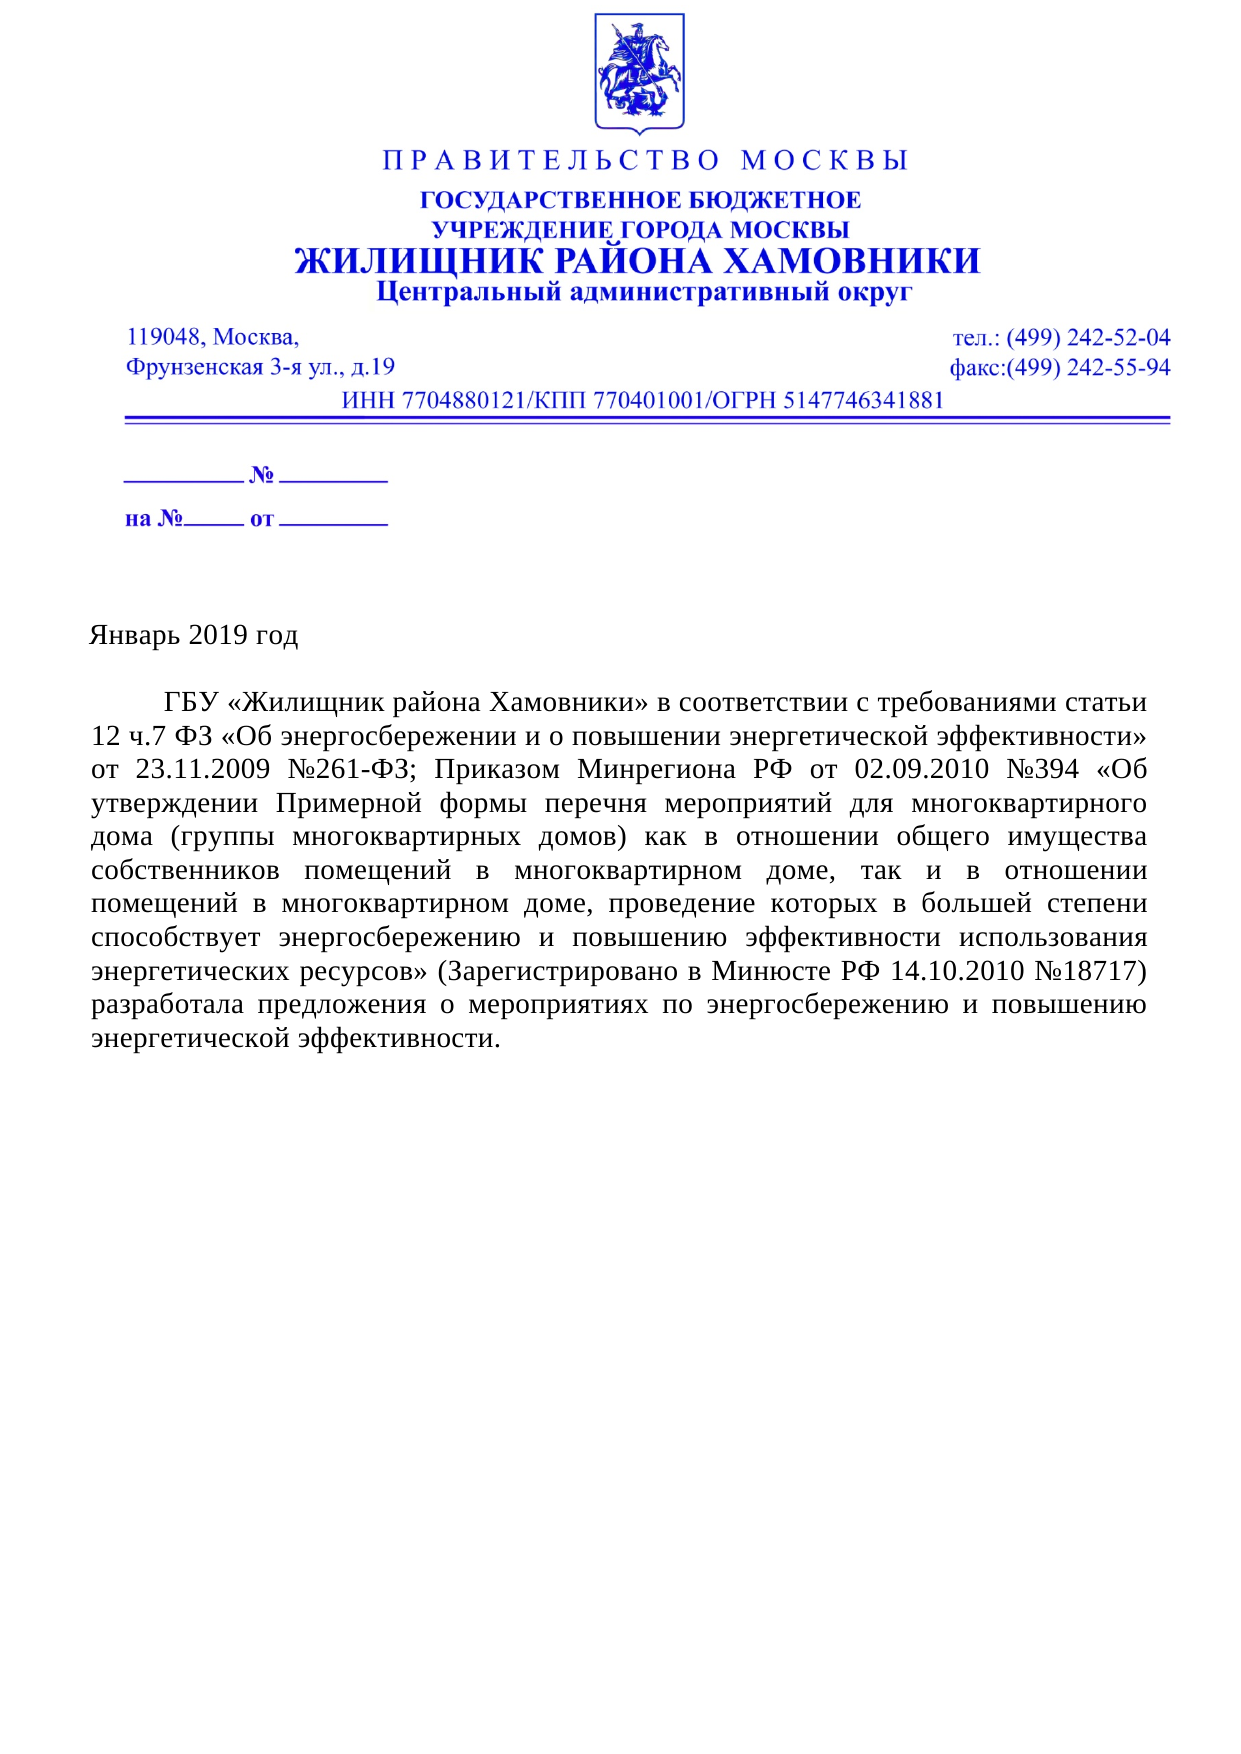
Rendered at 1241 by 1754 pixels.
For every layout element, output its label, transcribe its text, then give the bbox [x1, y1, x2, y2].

picture [1, 5, 1241, 548]
text ГБУ «Жилищник района Хамовники» в соответствии с требованиями статьи 12 ч.7 ФЗ «Об энергосбережении и о повышении энергетической эффективности» от 23.11.2009 №261-ФЗ; Приказом Минрегиона РФ от 02.09.2010 №394 «Об утверждении Примерной формы перечня мероприятий для многоквартирного дома (группы многоквартирных домов) как в отношении общего имущества собственников помещений в многоквартирном доме, так и в отношении помещений в многоквартирном доме, проведение которых в большей степени способствует энергосбережению и повышению эффективности использования энергетических ресурсов» (Зарегистрировано в Минюсте РФ 14.10.2010 №18717) разработала предложения о мероприятиях по энергосбережению и повышению энергетической эффективности. [91, 685, 1149, 1054]
text Январь 2019 год [89, 618, 1149, 651]
